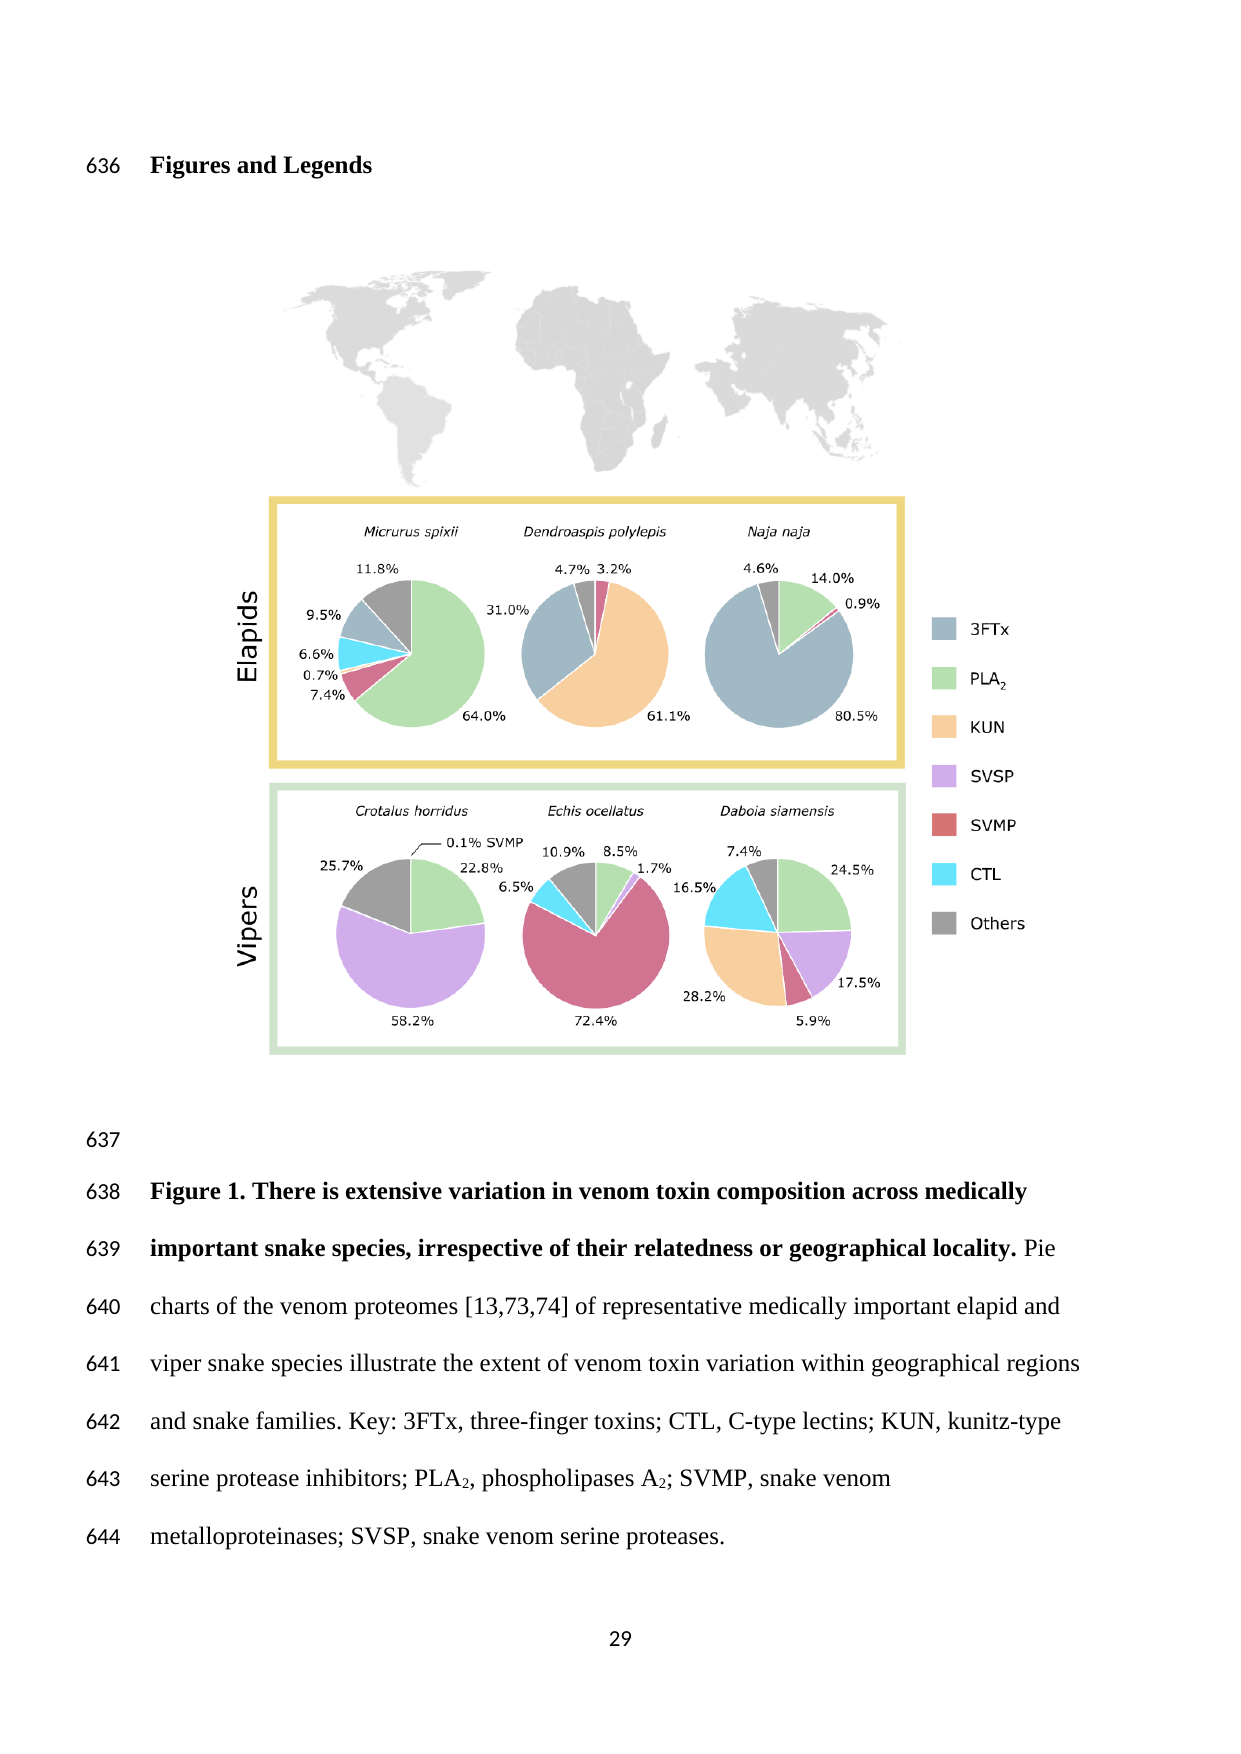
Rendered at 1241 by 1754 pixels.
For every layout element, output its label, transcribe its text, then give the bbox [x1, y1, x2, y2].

text Figures and LegendsFigure 1. There is extensive variation in venom toxin composition across medically important snake species, irrespective of their relatedness or geographical locality. Pie charts of the venom proteomes [13,73,74] of representative medically important elapid and viper snake species illustrate the extent of venom toxin variation within geographical regions and snake families. Key: 3FTx, three-finger toxins; CTL, C-type lectins; KUN, kunitz-type serine protease inhibitors; PLA2, phospholipases A2; SVMP, snake venom metalloproteinases; SVSP, snake venom serine proteases. [150, 150, 1090, 206]
picture [150, 206, 1091, 1147]
text Figures and LegendsFigure 1. There is extensive variation in venom toxin composition across medically important snake species, irrespective of their relatedness or geographical locality. Pie charts of the venom proteomes [13,73,74] of representative medically important elapid and viper snake species illustrate the extent of venom toxin variation within geographical regions and snake families. Key: 3FTx, three-finger toxins; CTL, C-type lectins; KUN, kunitz-type serine protease inhibitors; PLA2, phospholipases A2; SVMP, snake venom metalloproteinases; SVSP, snake venom serine proteases. [150, 1147, 1090, 1549]
